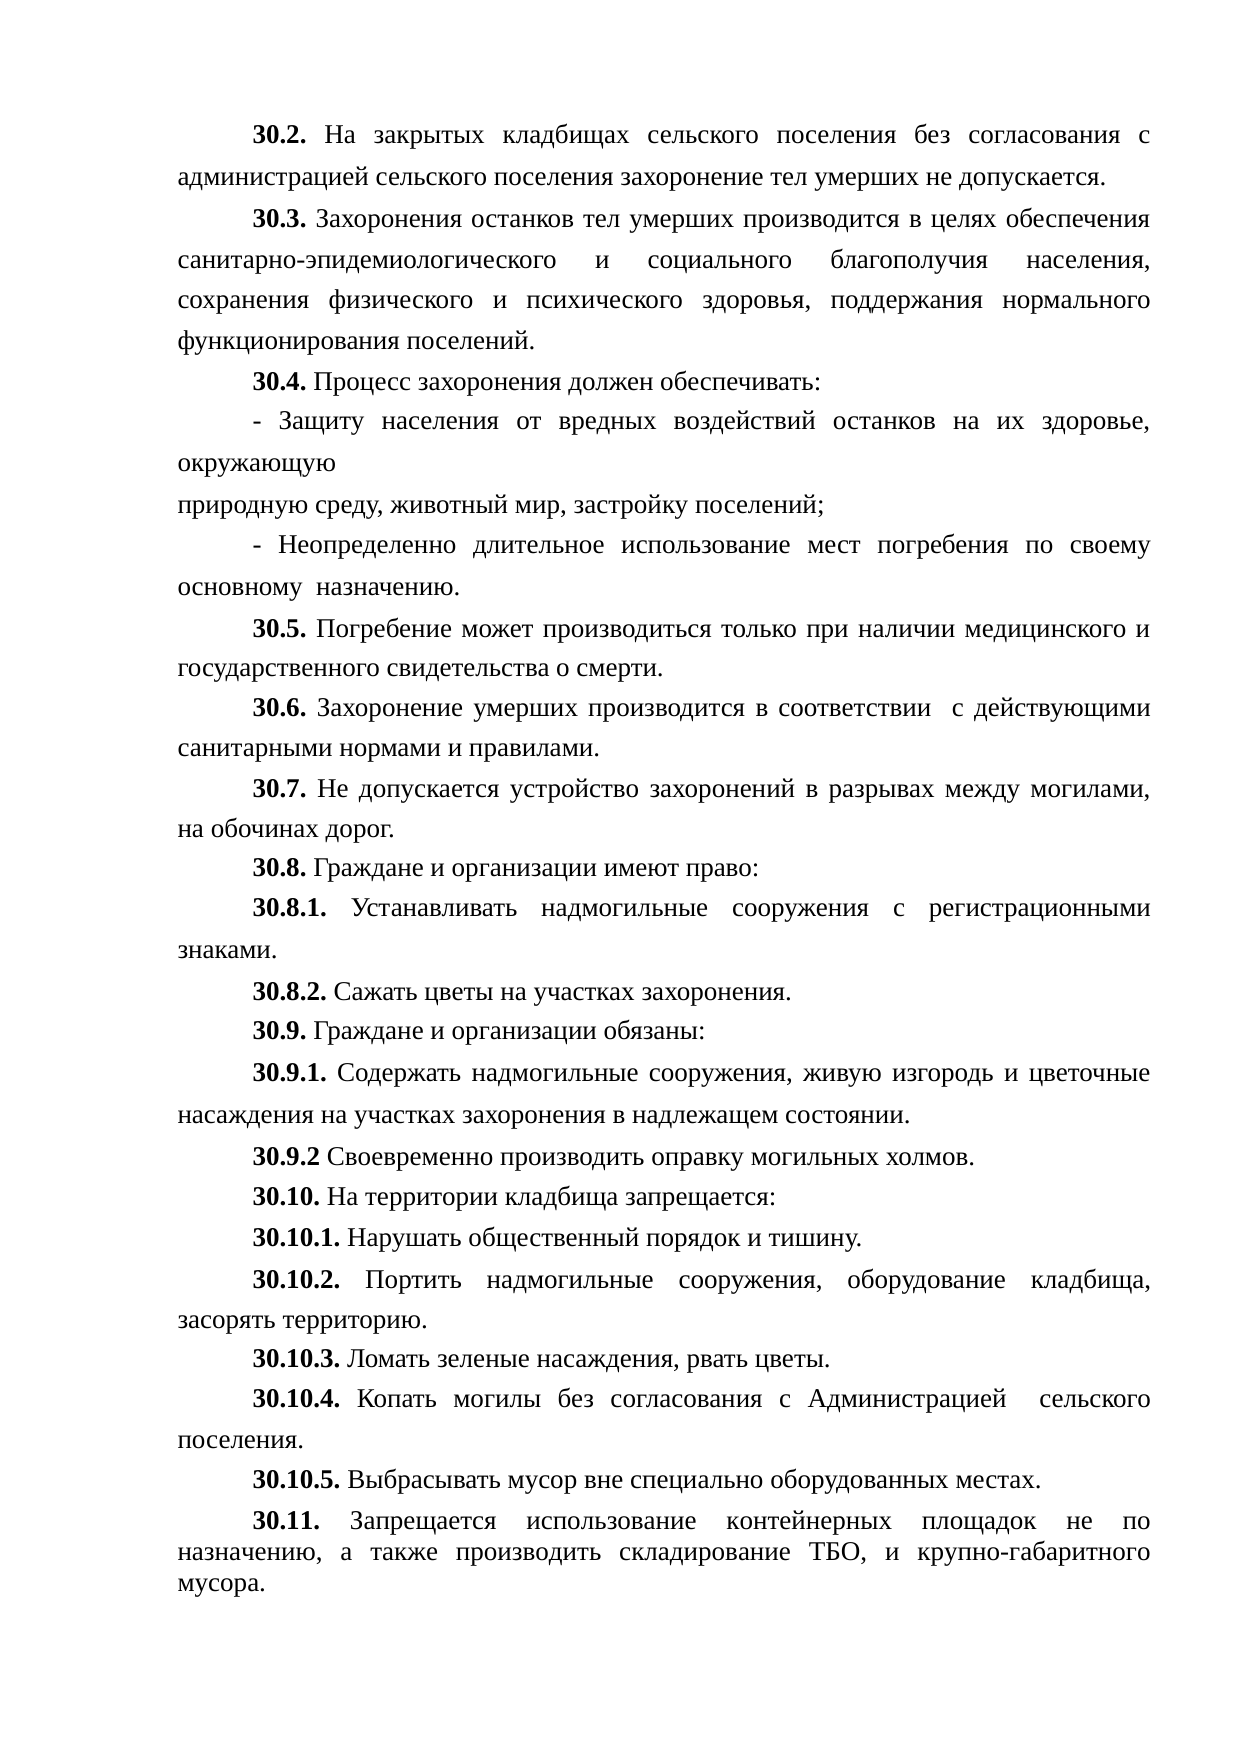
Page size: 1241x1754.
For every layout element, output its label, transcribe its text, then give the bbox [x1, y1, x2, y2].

text 30.5. Погребение может производиться только при наличии медицинского и государственного свидетельства о смерти. [177, 612, 1152, 691]
text 30.8.2. Сажать цветы на участках захоронения. [177, 975, 1152, 1014]
text природную среду, животный мир, застройку поселений; [177, 488, 1152, 528]
text 30.10.3. Ломать зеленые насаждения, рвать цветы. [177, 1342, 1152, 1382]
text 30.10. На территории кладбища запрещается: [177, 1179, 1152, 1222]
text 30.3. Захоронения останков тел умерших производится в целях обеспечения санитарно-эпидемиологического и социального благополучия населения, сохранения физического и психического здоровья, поддержания нормального функционирования поселений. [177, 202, 1152, 365]
text 30.10.4. Копать могилы без согласования с Администрацией сельского поселения. [177, 1382, 1152, 1463]
text 30.10.2. Портить надмогильные сооружения, оборудование кладбища, засорять территорию. [177, 1263, 1152, 1342]
text 30.10.1. Нарушать общественный порядок и тишину. [177, 1222, 1152, 1263]
text 30.9. Граждане и организации обязаны: [177, 1014, 1152, 1056]
text 30.4. Процесс захоронения должен обеспечивать: [177, 365, 1152, 404]
text - Неопределенно длительное использование мест погребения по своему основному назначению. [177, 528, 1152, 612]
text 30.9.2 Своевременно производить оправку могильных холмов. [177, 1140, 1152, 1179]
text 30.6. Захоронение умерших производится в соответствии с действующими санитарными нормами и правилами. [177, 691, 1152, 772]
text 30.11. Запрещается использование контейнерных площадок не по назначению, а также производить складирование ТБО, и крупно-габаритного мусора. [177, 1504, 1152, 1598]
text 30.9.1. Содержать надмогильные сооружения, живую изгородь и цветочные насаждения на участках захоронения в надлежащем состоянии. [177, 1056, 1152, 1140]
text 30.8.1. Устанавливать надмогильные сооружения с регистрационными знаками. [177, 891, 1152, 975]
text 30.7. Не допускается устройство захоронений в разрывах между могилами, на обочинах дорог. [177, 772, 1152, 851]
text 30.2. На закрытых кладбищах сельского поселения без согласования с администрацией сельского поселения захоронение тел умерших не допускается. [177, 118, 1152, 202]
text 30.8. Граждане и организации имеют право: [177, 851, 1152, 891]
text 30.10.5. Выбрасывать мусор вне специально оборудованных местах. [177, 1463, 1152, 1504]
text - Защиту населения от вредных воздействий останков на их здоровье, окружающую [177, 404, 1152, 488]
